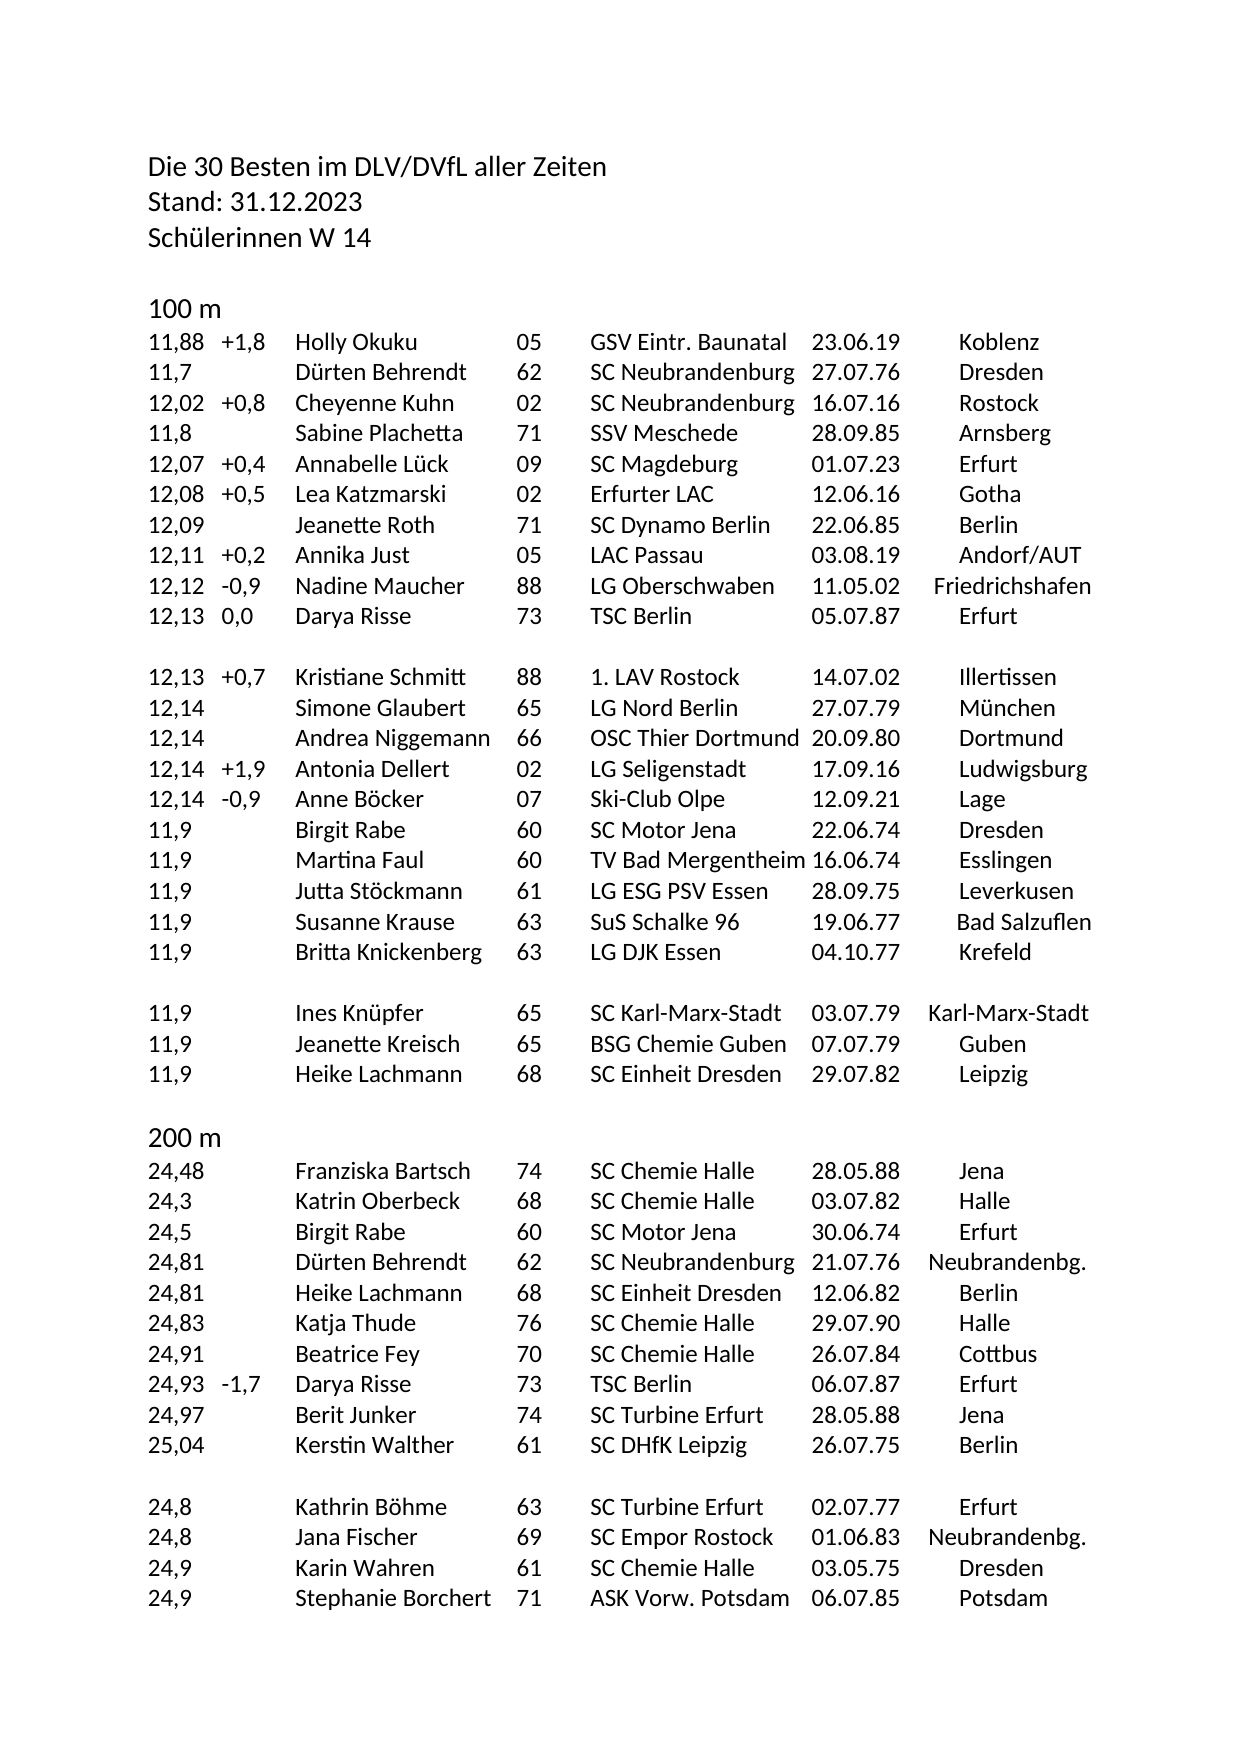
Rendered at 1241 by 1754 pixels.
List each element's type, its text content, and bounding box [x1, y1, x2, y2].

text 12,08 +0,5 Lea Katzmarski 02 Erfurter LAC 12.06.16 Gotha [148, 478, 1093, 509]
text 24,81 Heike Lachmann 68 SC Einheit Dresden 12.06.82 Berlin [148, 1277, 1093, 1307]
text 11,9 Birgit Rabe 60 SC Motor Jena 22.06.74 Dresden [148, 814, 1093, 844]
text 11,9 Jeanette Kreisch 65 BSG Chemie Guben 07.07.79 Guben [148, 1028, 1093, 1058]
text 12,14 +1,9 Antonia Dellert 02 LG Seligenstadt 17.09.16 Ludwigsburg [148, 753, 1093, 783]
text 11,9 Britta Knickenberg 63 LG DJK Essen 04.10.77 Krefeld [148, 936, 1093, 967]
text 12,13 +0,7 Kristiane Schmitt 88 1. LAV Rostock 14.07.02 Illertissen [148, 661, 1093, 692]
text 24,8 Kathrin Böhme 63 SC Turbine Erfurt 02.07.77 Erfurt [148, 1491, 1093, 1521]
text 12,09 Jeanette Roth 71 SC Dynamo Berlin 22.06.85 Berlin [148, 509, 1093, 539]
text 24,83 Katja Thude 76 SC Chemie Halle 29.07.90 Halle [148, 1307, 1093, 1338]
text 24,48 Franziska Bartsch 74 SC Chemie Halle 28.05.88 Jena [148, 1155, 1093, 1185]
text 24,9 Stephanie Borchert 71 ASK Vorw. Potsdam 06.07.85 Potsdam [148, 1582, 1093, 1613]
text 25,04 Kerstin Walther 61 SC DHfK Leipzig 26.07.75 Berlin [148, 1429, 1093, 1460]
text 12,13 0,0 Darya Risse 73 TSC Berlin 05.07.87 Erfurt [148, 600, 1093, 631]
text 12,14 -0,9 Anne Böcker 07 Ski-Club Olpe 12.09.21 Lage [148, 783, 1093, 814]
text 11,7 Dürten Behrendt 62 SC Neubrandenburg 27.07.76 Dresden [148, 356, 1093, 387]
text 11,88 +1,8 Holly Okuku 05 GSV Eintr. Baunatal 23.06.19 Koblenz [148, 326, 1093, 356]
text 12,02 +0,8 Cheyenne Kuhn 02 SC Neubrandenburg 16.07.16 Rostock [148, 387, 1093, 417]
text 11,9 Jutta Stöckmann 61 LG ESG PSV Essen 28.09.75 Leverkusen [148, 875, 1093, 906]
text 11,9 Martina Faul 60 TV Bad Mergentheim 16.06.74 Esslingen [148, 844, 1093, 875]
text Die 30 Besten im DLV/DVfL aller Zeiten [148, 148, 1093, 183]
text 24,93 -1,7 Darya Risse 73 TSC Berlin 06.07.87 Erfurt [148, 1368, 1093, 1399]
text 24,9 Karin Wahren 61 SC Chemie Halle 03.05.75 Dresden [148, 1552, 1093, 1582]
text 12,11 +0,2 Annika Just 05 LAC Passau 03.08.19 Andorf/AUT [148, 539, 1093, 570]
text 12,14 Simone Glaubert 65 LG Nord Berlin 27.07.79 München [148, 692, 1093, 722]
text 12,14 Andrea Niggemann 66 OSC Thier Dortmund 20.09.80 Dortmund [148, 722, 1093, 753]
text 24,5 Birgit Rabe 60 SC Motor Jena 30.06.74 Erfurt [148, 1216, 1093, 1246]
text 24,8 Jana Fischer 69 SC Empor Rostock 01.06.83 Neubrandenbg. [148, 1521, 1093, 1552]
text 24,3 Katrin Oberbeck 68 SC Chemie Halle 03.07.82 Halle [148, 1185, 1093, 1216]
text 12,12 -0,9 Nadine Maucher 88 LG Oberschwaben 11.05.02 Friedrichshafen [148, 570, 1093, 600]
text Stand: 31.12.2023 [148, 183, 1093, 219]
text 11,8 Sabine Plachetta 71 SSV Meschede 28.09.85 Arnsberg [148, 417, 1093, 448]
text 24,91 Beatrice Fey 70 SC Chemie Halle 26.07.84 Cottbus [148, 1338, 1093, 1368]
text 11,9 Heike Lachmann 68 SC Einheit Dresden 29.07.82 Leipzig [148, 1058, 1093, 1089]
text 200 m [148, 1119, 1093, 1155]
text 11,9 Ines Knüpfer 65 SC Karl-Marx-Stadt 03.07.79 Karl-Marx-Stadt [148, 997, 1093, 1028]
text Schülerinnen W 14 [148, 219, 1093, 254]
text 12,07 +0,4 Annabelle Lück 09 SC Magdeburg 01.07.23 Erfurt [148, 448, 1093, 478]
text 24,97 Berit Junker 74 SC Turbine Erfurt 28.05.88 Jena [148, 1399, 1093, 1429]
text 11,9 Susanne Krause 63 SuS Schalke 96 19.06.77 Bad Salzuflen [148, 906, 1093, 936]
text 100 m [148, 290, 1093, 326]
text 24,81 Dürten Behrendt 62 SC Neubrandenburg 21.07.76 Neubrandenbg. [148, 1246, 1093, 1277]
